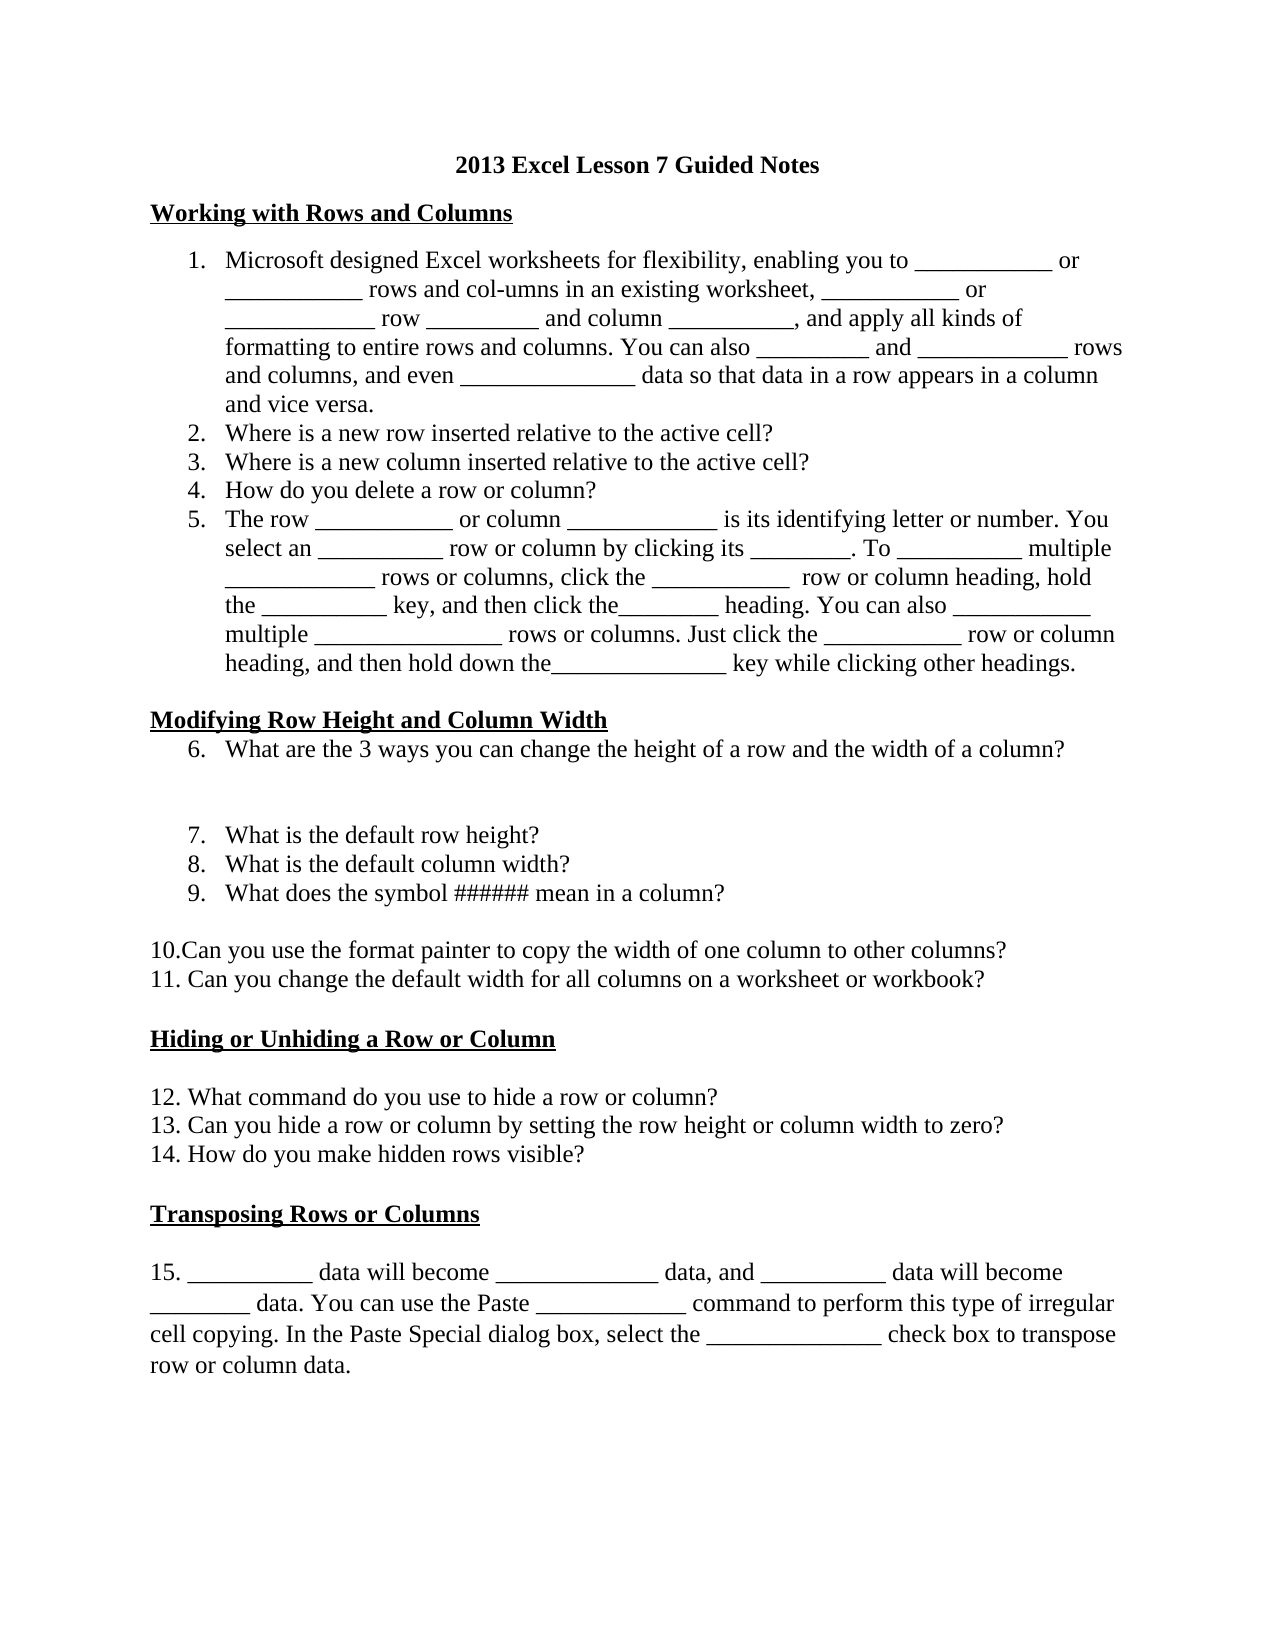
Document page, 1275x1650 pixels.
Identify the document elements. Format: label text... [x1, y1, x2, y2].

list Where is a new column inserted relative to the active cell? [187, 447, 1125, 475]
text 15. __________ data will become _____________ data, and __________ data will become ________ data. You can use the Paste ____________ command to perform this type of irregular cell copying. In the Paste Special dialog box, select the ______________ check box to transpose row or column data. [150, 1257, 1125, 1378]
list The row ___________ or column ____________ is its identifying letter or number. You select an __________ row or column by clicking its ________. To __________ multiple ____________ rows or columns, click the ___________ row or column heading, hold the __________ key, and then click the________ heading. You can also ___________ multiple _______________ rows or columns. Just click the ___________ row or column heading, and then hold down the______________ key while clicking other headings. [187, 504, 1125, 677]
list What are the 3 ways you can change the height of a row and the width of a column? [187, 734, 1125, 763]
text 13. Can you hide a row or column by setting the row height or column width to zero? [150, 1110, 1125, 1139]
text Modifying Row Height and Column Width [150, 705, 1125, 734]
text Working with Rows and Columns [150, 198, 1125, 226]
list What does the symbol ###### mean in a column? [187, 878, 1125, 907]
text Transposing Rows or Columns [150, 1199, 1125, 1228]
text 10.Can you use the format painter to copy the width of one column to other columns? [150, 935, 1125, 964]
list What is the default row height? [187, 820, 1125, 849]
text 14. How do you make hidden rows visible? [150, 1139, 1125, 1168]
text 2013 Excel Lesson 7 Guided Notes [150, 150, 1125, 179]
list Microsoft designed Excel worksheets for flexibility, enabling you to ___________ or ___________ rows and col-umns in an existing worksheet, ___________ or ____________ row _________ and column __________, and apply all kinds of formatting to entire rows and columns. You can also _________ and ____________ rows and columns, and even ______________ data so that data in a row appears in a column and vice versa. [187, 245, 1125, 418]
list What is the default column width? [187, 849, 1125, 878]
list Where is a new row inserted relative to the active cell? [187, 418, 1125, 447]
list How do you delete a row or column? [187, 475, 1125, 504]
text 11. Can you change the default width for all columns on a worksheet or workbook? [150, 964, 1125, 993]
text Hiding or Unhiding a Row or Column [150, 1024, 1125, 1053]
text 12. What command do you use to hide a row or column? [150, 1082, 1125, 1110]
